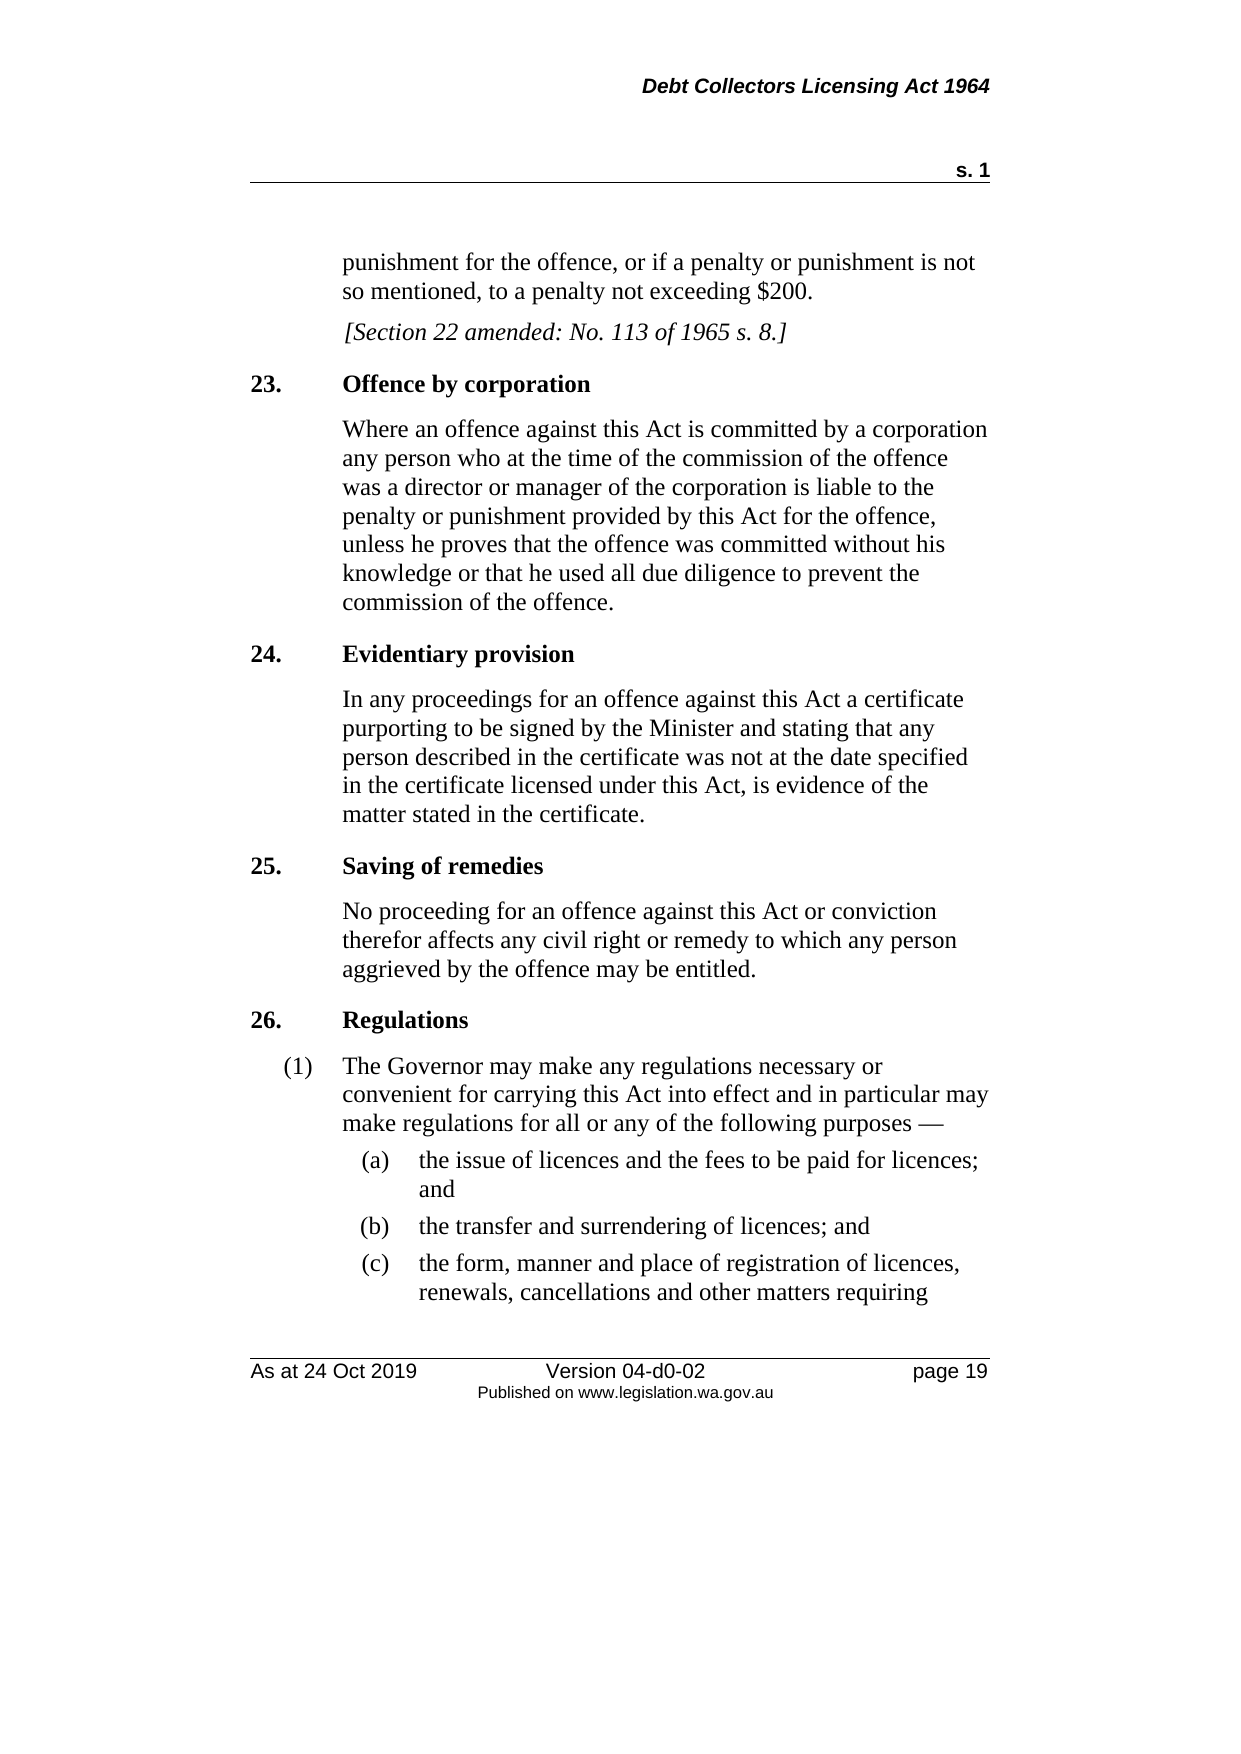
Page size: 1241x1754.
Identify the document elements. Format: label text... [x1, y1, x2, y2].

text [250, 1248, 990, 1306]
text In any proceedings for an offence against this Act a certificate purporting to be signed by the Minister and stating that any person described in the certificate was not at the date specified in the certificate licensed under this Act, is evidence of the matter stated in the certificate. [250, 684, 990, 828]
subtitle 25. Saving of remedies [250, 851, 990, 879]
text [250, 247, 990, 305]
subtitle 23. Offence by corporation [250, 369, 990, 398]
text (1) The Governor may make any regulations necessary or convenient for carrying this Act into effect and in particular may make regulations for all or any of the following purposes — [250, 1051, 990, 1137]
text (b) the transfer and surrendering of licences; and [250, 1211, 990, 1240]
text Where an offence against this Act is committed by a corporation any person who at the time of the commission of the offence was a director or manager of the corporation is liable to the penalty or punishment provided by this Act for the offence, unless he proves that the offence was committed without his knowledge or that he used all due diligence to prevent the commission of the offence. [250, 414, 990, 616]
text [Section 22 amended: No. 113 of 1965 s. 8.] [250, 317, 990, 346]
text (a) the issue of licences and the fees to be paid for licences; and [250, 1145, 990, 1203]
subtitle 24. Evidentiary provision [250, 639, 990, 667]
subtitle 26. Regulations [250, 1005, 990, 1034]
text No proceeding for an offence against this Act or conviction therefor affects any civil right or remedy to which any person aggrieved by the offence may be entitled. [250, 896, 990, 982]
